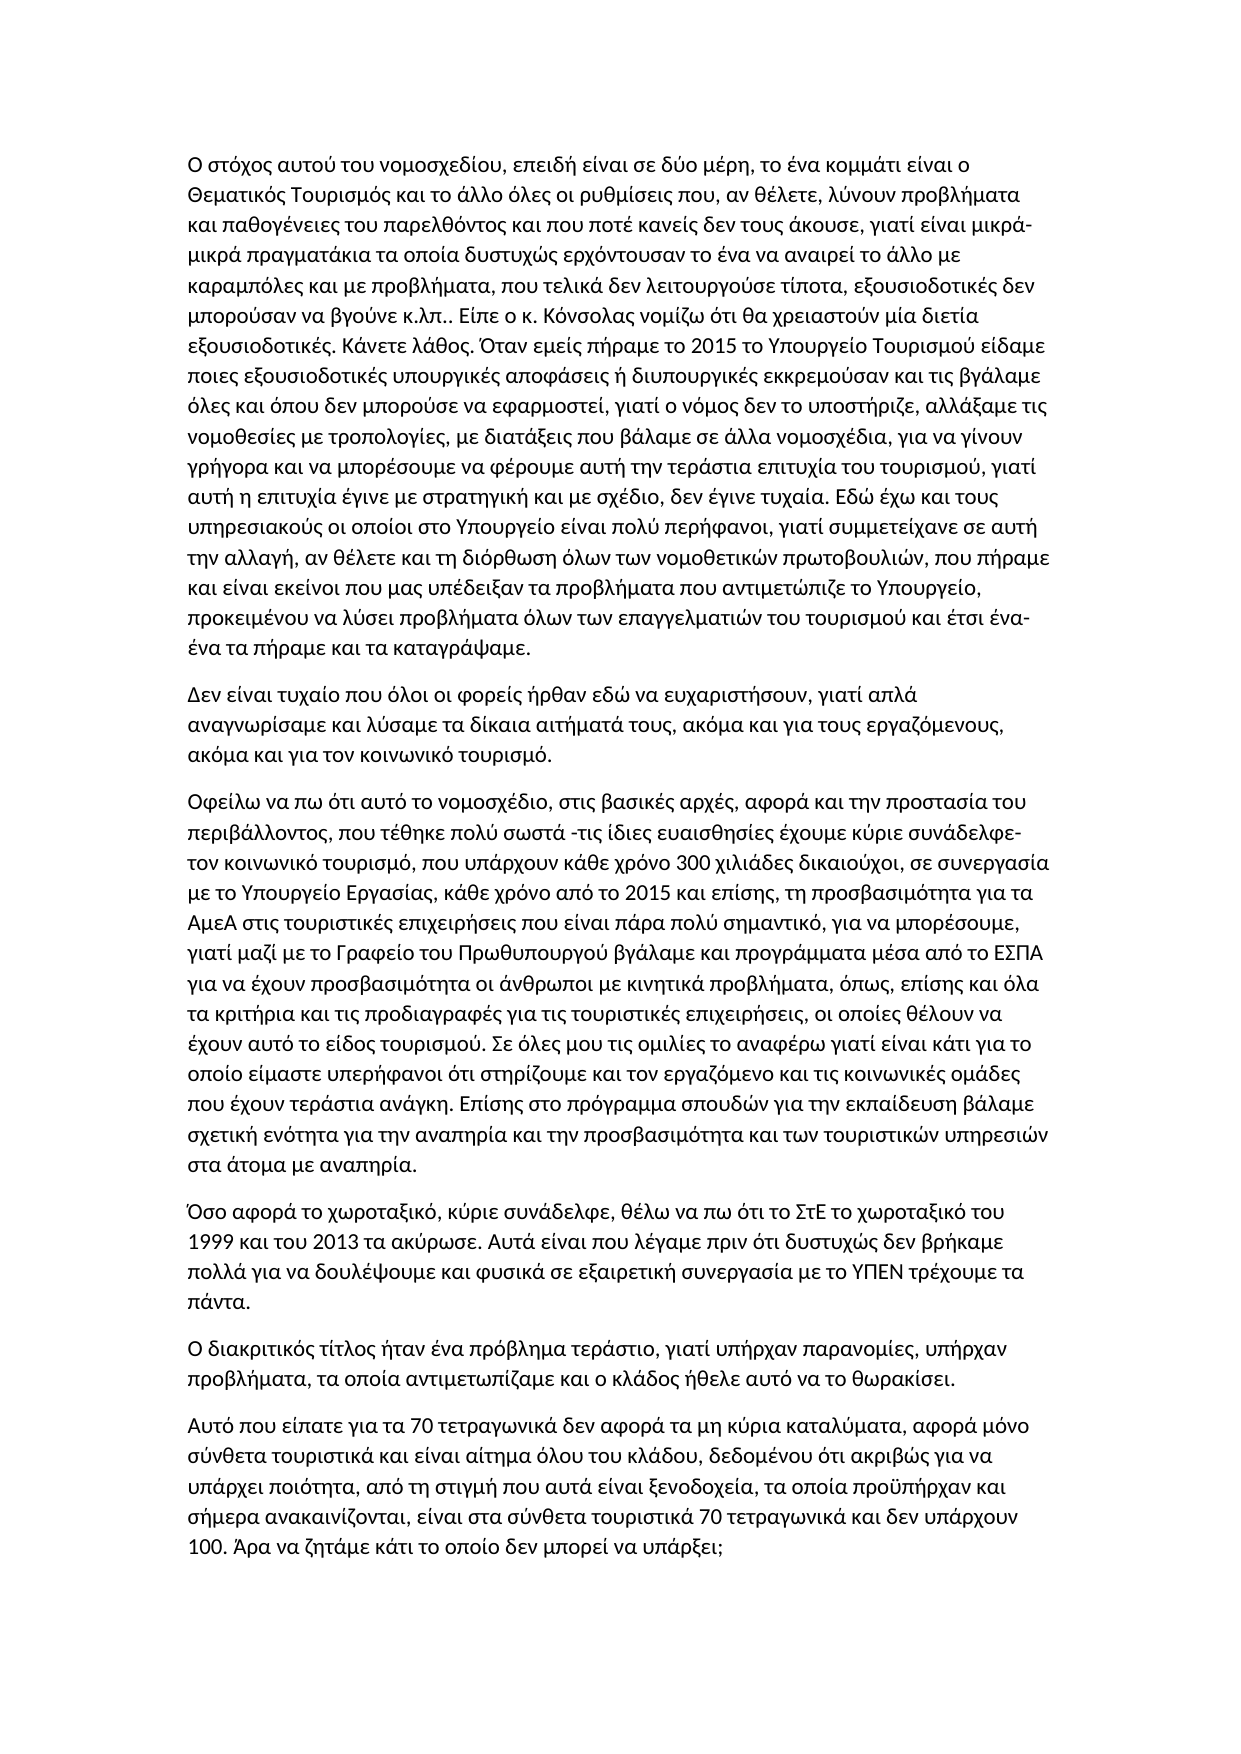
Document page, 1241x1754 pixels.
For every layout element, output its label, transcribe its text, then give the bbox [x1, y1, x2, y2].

text Ο στόχος αυτού του νομοσχεδίου, επειδή είναι σε δύο μέρη, το ένα κομμάτι είναι ο Θεματικός Τουρισμός και το άλλο όλες οι ρυθμίσεις που, αν θέλετε, λύνουν προβλήματα και παθογένειες του παρελθόντος και που ποτέ κανείς δεν τους άκουσε, γιατί είναι μικρά-μικρά πραγματάκια τα οποία δυστυχώς ερχόντουσαν το ένα να αναιρεί το άλλο με καραμπόλες και με προβλήματα, που τελικά δεν λειτουργούσε τίποτα, εξουσιοδοτικές δεν μπορούσαν να βγούνε κ.λπ.. Είπε ο κ. Κόνσολας νομίζω ότι θα χρειαστούν μία διετία εξουσιοδοτικές. Κάνετε λάθος. Όταν εμείς πήραμε το 2015 το Υπουργείο Τουρισμού είδαμε ποιες εξουσιοδοτικές υπουργικές αποφάσεις ή διυπουργικές εκκρεμούσαν και τις βγάλαμε όλες και όπου δεν μπορούσε να εφαρμοστεί, γιατί ο νόμος δεν το υποστήριζε, αλλάξαμε τις νομοθεσίες με τροπολογίες, με διατάξεις που βάλαμε σε άλλα νομοσχέδια, για να γίνουν γρήγορα και να μπορέσουμε να φέρουμε αυτή την τεράστια επιτυχία του τουρισμού, γιατί αυτή η επιτυχία έγινε με στρατηγική και με σχέδιο, δεν έγινε τυχαία. Εδώ έχω και τους υπηρεσιακούς οι οποίοι στο Υπουργείο είναι πολύ περήφανοι, γιατί συμμετείχανε σε αυτή την αλλαγή, αν θέλετε και τη διόρθωση όλων των νομοθετικών πρωτοβουλιών, που πήραμε και είναι εκείνοι που μας υπέδειξαν τα προβλήματα που αντιμετώπιζε το Υπουργείο, προκειμένου να λύσει προβλήματα όλων των επαγγελματιών του τουρισμού και έτσι ένα-ένα τα πήραμε και τα καταγράψαμε. [187, 150, 1053, 661]
text Ο διακριτικός τίτλος ήταν ένα πρόβλημα τεράστιο, γιατί υπήρχαν παρανομίες, υπήρχαν προβλήματα, τα οποία αντιμετωπίζαμε και ο κλάδος ήθελε αυτό να το θωρακίσει. [187, 1334, 1053, 1393]
text Δεν είναι τυχαίο που όλοι οι φορείς ήρθαν εδώ να ευχαριστήσουν, γιατί απλά αναγνωρίσαμε και λύσαμε τα δίκαια αιτήματά τους, ακόμα και για τους εργαζόμενους, ακόμα και για τον κοινωνικό τουρισμό. [187, 680, 1053, 769]
text Αυτό που είπατε για τα 70 τετραγωνικά δεν αφορά τα μη κύρια καταλύματα, αφορά μόνο σύνθετα τουριστικά και είναι αίτημα όλου του κλάδου, δεδομένου ότι ακριβώς για να υπάρχει ποιότητα, από τη στιγμή που αυτά είναι ξενοδοχεία, τα οποία προϋπήρχαν και σήμερα ανακαινίζονται, είναι στα σύνθετα τουριστικά 70 τετραγωνικά και δεν υπάρχουν 100. Άρα να ζητάμε κάτι το οποίο δεν μπορεί να υπάρξει; [187, 1411, 1053, 1560]
text Όσο αφορά το χωροταξικό, κύριε συνάδελφε, θέλω να πω ότι το ΣτΕ το χωροταξικό του 1999 και του 2013 τα ακύρωσε. Αυτά είναι που λέγαμε πριν ότι δυστυχώς δεν βρήκαμε πολλά για να δουλέψουμε και φυσικά σε εξαιρετική συνεργασία με το ΥΠΕΝ τρέχουμε τα πάντα. [187, 1197, 1053, 1316]
text Οφείλω να πω ότι αυτό το νομοσχέδιο, στις βασικές αρχές, αφορά και την προστασία του περιβάλλοντος, που τέθηκε πολύ σωστά -τις ίδιες ευαισθησίες έχουμε κύριε συνάδελφε- τον κοινωνικό τουρισμό, που υπάρχουν κάθε χρόνο 300 χιλιάδες δικαιούχοι, σε συνεργασία με το Υπουργείο Εργασίας, κάθε χρόνο από το 2015 και επίσης, τη προσβασιμότητα για τα ΑμεΑ στις τουριστικές επιχειρήσεις που είναι πάρα πολύ σημαντικό, για να μπορέσουμε, γιατί μαζί με το Γραφείο του Πρωθυπουργού βγάλαμε και προγράμματα μέσα από το ΕΣΠΑ για να έχουν προσβασιμότητα οι άνθρωποι με κινητικά προβλήματα, όπως, επίσης και όλα τα κριτήρια και τις προδιαγραφές για τις τουριστικές επιχειρήσεις, οι οποίες θέλουν να έχουν αυτό το είδος τουρισμού. Σε όλες μου τις ομιλίες το αναφέρω γιατί είναι κάτι για το οποίο είμαστε υπερήφανοι ότι στηρίζουμε και τον εργαζόμενο και τις κοινωνικές ομάδες που έχουν τεράστια ανάγκη. Επίσης στο πρόγραμμα σπουδών για την εκπαίδευση βάλαμε σχετική ενότητα για την αναπηρία και την προσβασιμότητα και των τουριστικών υπηρεσιών στα άτομα με αναπηρία. [187, 787, 1053, 1178]
